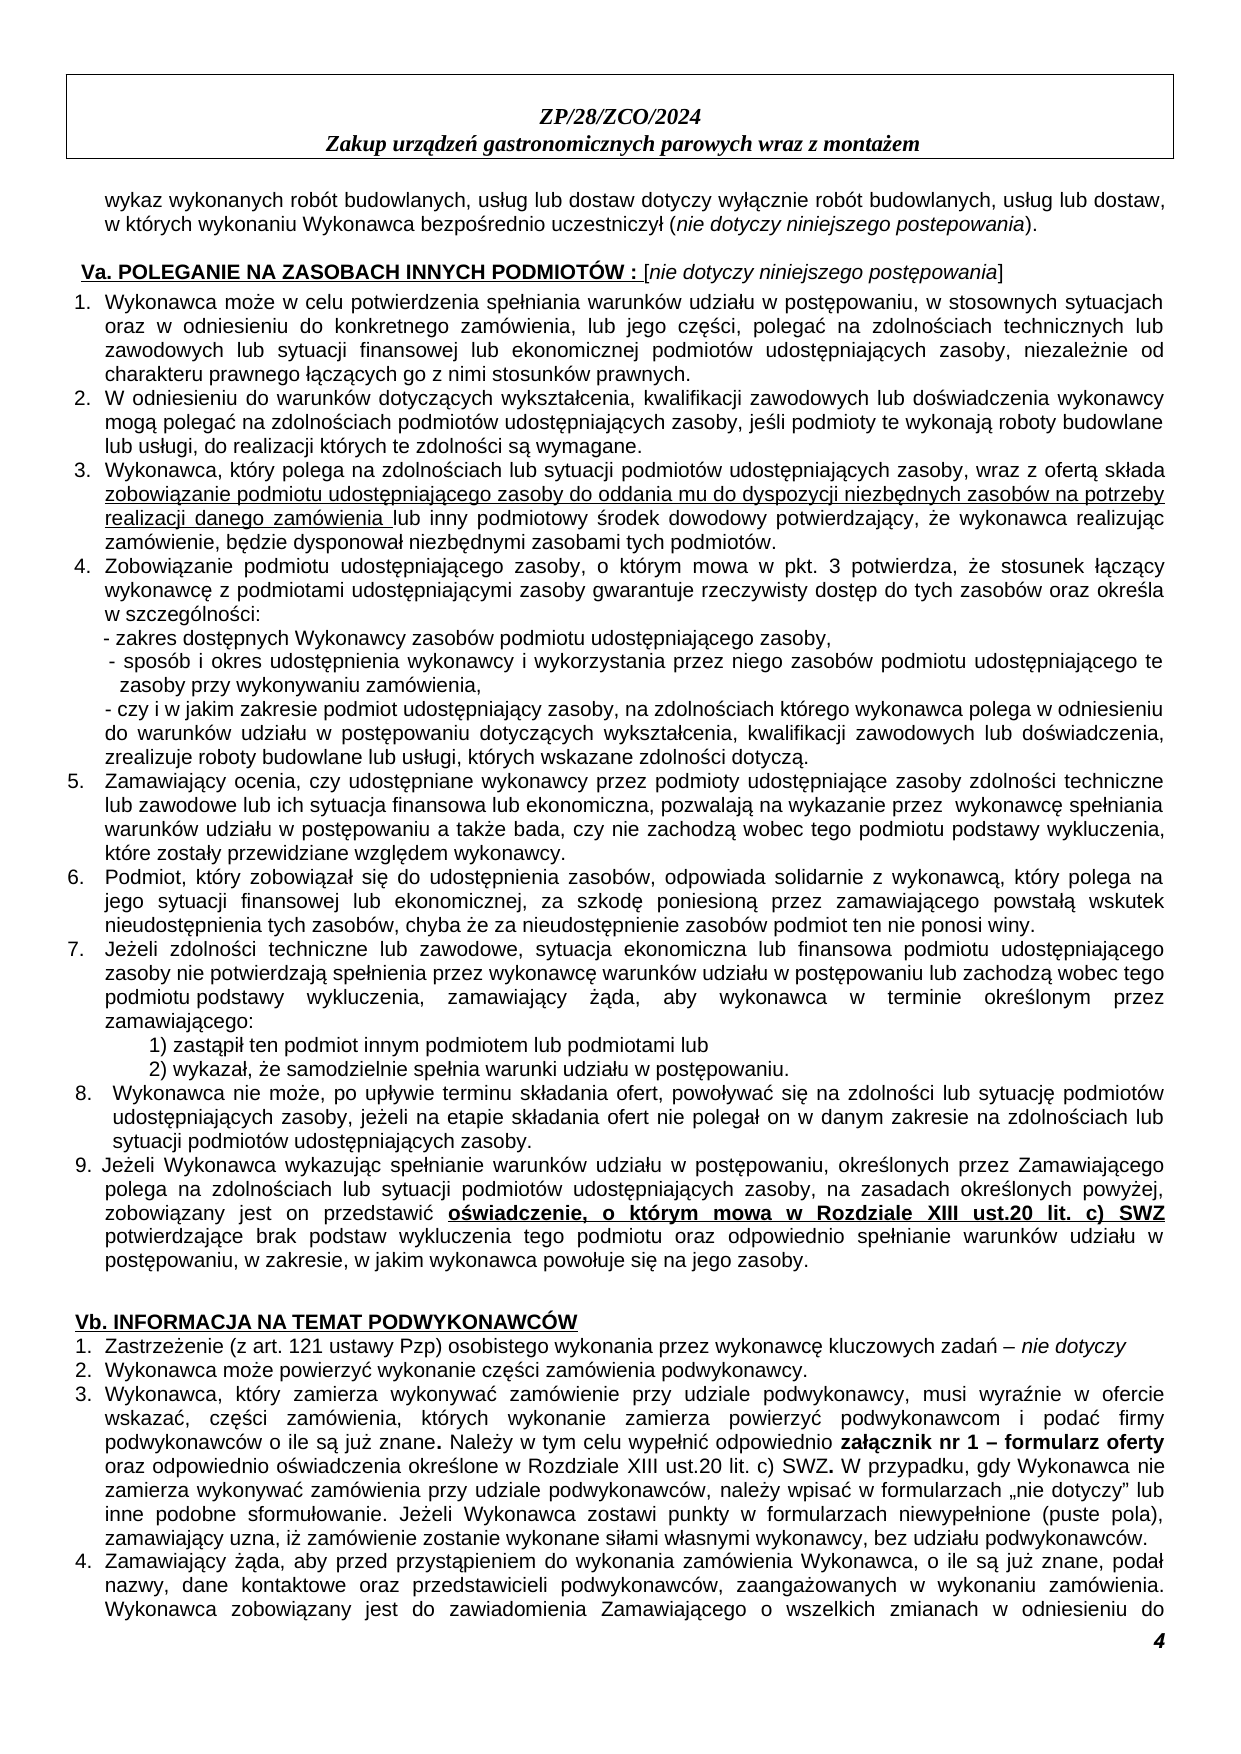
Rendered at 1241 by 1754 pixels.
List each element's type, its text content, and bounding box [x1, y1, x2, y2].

list Wykonawca może w celu potwierdzenia spełniania warunków udziału w postępowaniu, w stosownych sytuacjach oraz w odniesieniu do konkretnego zamówienia, lub jego części, polegać na zdolnościach technicznych lub zawodowych lub sytuacji finansowej lub ekonomicznej podmiotów udostępniających zasoby, niezależnie od charakteru prawnego łączących go z nimi stosunków prawnych. [74, 290, 1165, 386]
text - czy i w jakim zakresie podmiot udostępniający zasoby, na zdolnościach którego wykonawca polega w odniesieniu do warunków udziału w postępowaniu dotyczących wykształcenia, kwalifikacji zawodowych lub doświadczenia, zrealizuje roboty budowlane lub usługi, których wskazane zdolności dotyczą. [104, 697, 1165, 769]
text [75, 188, 1168, 236]
text 9. Jeżeli Wykonawca wykazując spełnianie warunków udziału w postępowaniu, określonych przez Zamawiającego polega na zdolnościach lub sytuacji podmiotów udostępniających zasoby, na zasadach określonych powyżej, zobowiązany jest on przedstawić oświadczenie, o którym mowa w Rozdziale XIII ust.20 lit. c) SWZ potwierdzające brak podstaw wykluczenia tego podmiotu oraz odpowiednio spełnianie warunków udziału w postępowaniu, w zakresie, w jakim wykonawca powołuje się na jego zasoby. [75, 1152, 1165, 1272]
list Wykonawca nie może, po upływie terminu składania ofert, powoływać się na zdolności lub sytuację podmiotów udostępniających zasoby, jeżeli na etapie składania ofert nie polegał on w danym zakresie na zdolnościach lub sytuacji podmiotów udostępniających zasoby. [75, 1081, 1165, 1152]
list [75, 1549, 1165, 1621]
list W odniesieniu do warunków dotyczących wykształcenia, kwalifikacji zawodowych lub doświadczenia wykonawcy mogą polegać na zdolnościach podmiotów udostępniających zasoby, jeśli podmioty te wykonają roboty budowlane lub usługi, do realizacji których te zdolności są wymagane. [74, 386, 1165, 458]
list Podmiot, który zobowiązał się do udostępnienia zasobów, odpowiada solidarnie z wykonawcą, który polega na jego sytuacji finansowej lub ekonomicznej, za szkodę poniesioną przez zamawiającego powstałą wskutek nieudostępnienia tych zasobów, chyba że za nieudostępnienie zasobów podmiot ten nie ponosi winy. [67, 865, 1165, 937]
list Wykonawca może powierzyć wykonanie części zamówienia podwykonawcy. [75, 1358, 1165, 1382]
text - sposób i okres udostępnienia wykonawcy i wykorzystania przez niego zasobów podmiotu udostępniającego te zasoby przy wykonywaniu zamówienia, [101, 649, 1165, 697]
list Zastrzeżenie (z art. 121 ustawy Pzp) osobistego wykonania przez wykonawcę kluczowych zadań – nie dotyczy [75, 1334, 1165, 1358]
list Wykonawca, który zamierza wykonywać zamówienie przy udziale podwykonawcy, musi wyraźnie w ofercie wskazać, części zamówienia, których wykonanie zamierza powierzyć podwykonawcom i podać firmy podwykonawców o ile są już znane. Należy w tym celu wypełnić odpowiednio załącznik nr 1 – formularz oferty oraz odpowiednio oświadczenia określone w Rozdziale XIII ust.20 lit. c) SWZ. W przypadku, gdy Wykonawca nie zamierza wykonywać zamówienia przy udziale podwykonawców, należy wpisać w formularzach „nie dotyczy” lub inne podobne sformułowanie. Jeżeli Wykonawca zostawi punkty w formularzach niewypełnione (puste pola), zamawiający uzna, iż zamówienie zostanie wykonane siłami własnymi wykonawcy, bez udziału podwykonawców. [75, 1382, 1165, 1549]
text Va. POLEGANIE NA ZASOBACH INNYCH PODMIOTÓW : [nie dotyczy niniejszego postępowania] [75, 260, 1165, 284]
list Jeżeli zdolności techniczne lub zawodowe, sytuacja ekonomiczna lub finansowa podmiotu udostępniającego zasoby nie potwierdzają spełnienia przez wykonawcę warunków udziału w postępowaniu lub zachodzą wobec tego podmiotu podstawy wykluczenia, zamawiający żąda, aby wykonawca w terminie określonym przez zamawiającego: [67, 937, 1165, 1033]
list Zamawiający ocenia, czy udostępniane wykonawcy przez podmioty udostępniające zasoby zdolności techniczne lub zawodowe lub ich sytuacja finansowa lub ekonomiczna, pozwalają na wykazanie przez wykonawcę spełniania warunków udziału w postępowaniu a także bada, czy nie zachodzą wobec tego podmiotu podstawy wykluczenia, które zostały przewidziane względem wykonawcy. [67, 769, 1165, 865]
subtitle Vb. INFORMACJA NA TEMAT PODWYKONAWCÓW [75, 1310, 1165, 1334]
text - zakres dostępnych Wykonawcy zasobów podmiotu udostępniającego zasoby, [74, 625, 1165, 649]
list Wykonawca, który polega na zdolnościach lub sytuacji podmiotów udostępniających zasoby, wraz z ofertą składa zobowiązanie podmiotu udostępniającego zasoby do oddania mu do dyspozycji niezbędnych zasobów na potrzeby realizacji danego zamówienia lub inny podmiotowy środek dowodowy potwierdzający, że wykonawca realizując zamówienie, będzie dysponował niezbędnymi zasobami tych podmiotów. [74, 458, 1165, 553]
text 2) wykazał, że samodzielnie spełnia warunki udziału w postępowaniu. [104, 1057, 1165, 1081]
list Zobowiązanie podmiotu udostępniającego zasoby, o którym mowa w pkt. 3 potwierdza, że stosunek łączący wykonawcę z podmiotami udostępniającymi zasoby gwarantuje rzeczywisty dostęp do tych zasobów oraz określa w szczególności: [74, 553, 1165, 625]
text 1) zastąpił ten podmiot innym podmiotem lub podmiotami lub [104, 1033, 1165, 1057]
